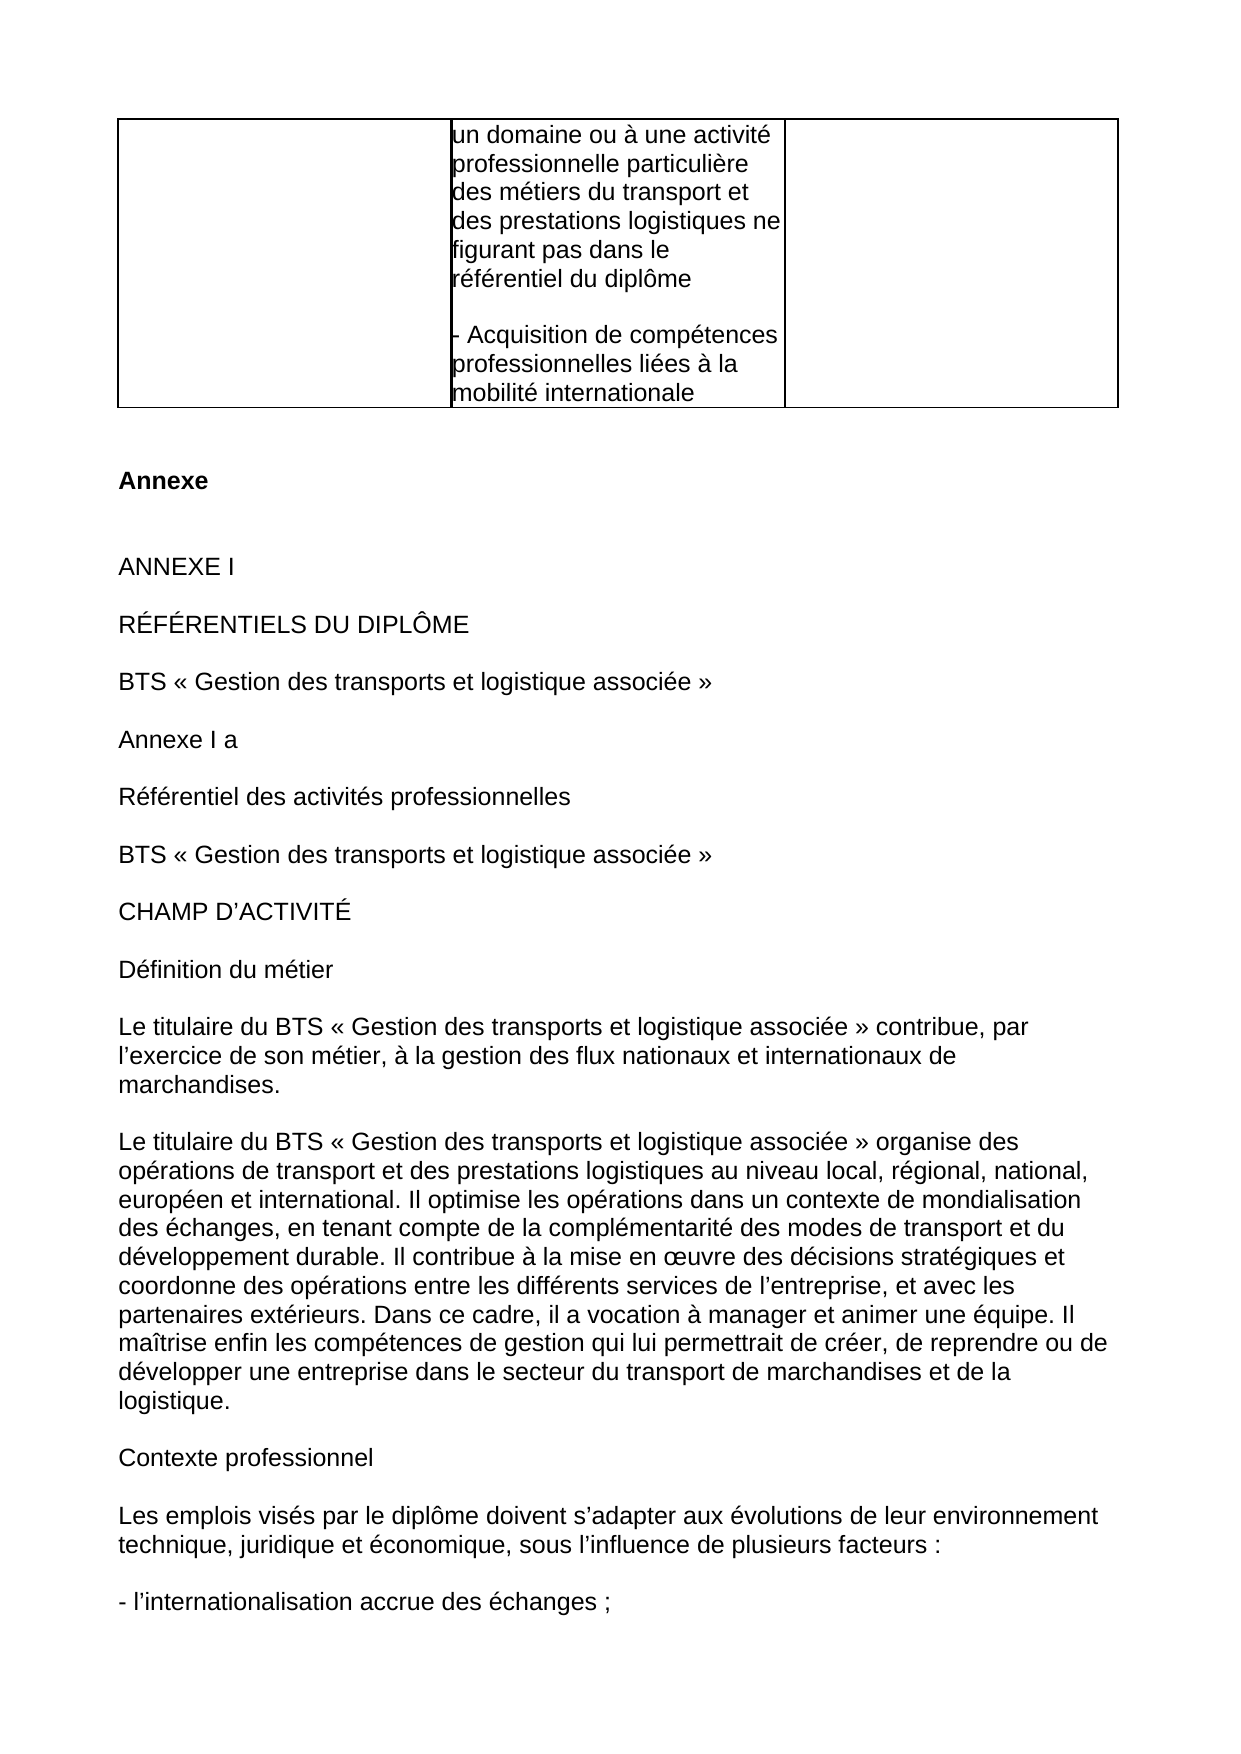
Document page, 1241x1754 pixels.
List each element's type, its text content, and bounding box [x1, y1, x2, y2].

table_cell [119, 120, 450, 407]
text Référentiel des activités professionnelles [118, 782, 1122, 811]
text Les emplois visés par le diplôme doivent s’adapter aux évolutions de leur environnement technique, juridique et économique, sous l’influence de plusieurs facteurs : [118, 1501, 1122, 1558]
text Annexe [118, 466, 1122, 494]
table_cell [786, 120, 1117, 407]
text Le titulaire du BTS « Gestion des transports et logistique associée » contribue, par l’exercice de son métier, à la gestion des flux nationaux et internationaux de marchandises. [118, 1012, 1122, 1098]
text ANNEXE I [118, 552, 1122, 581]
text - l’internationalisation accrue des échanges ; [118, 1587, 1122, 1616]
text BTS « Gestion des transports et logistique associée » [118, 667, 1122, 696]
text RÉFÉRENTIELS DU DIPLÔME [118, 609, 1122, 638]
text Annexe I a [118, 724, 1122, 753]
text Contexte professionnel [118, 1443, 1122, 1472]
text CHAMP D’ACTIVITÉ [118, 897, 1122, 926]
text BTS « Gestion des transports et logistique associée » [118, 839, 1122, 868]
text Définition du métier [118, 954, 1122, 983]
text Le titulaire du BTS « Gestion des transports et logistique associée » organise des opérations de transport et des prestations logistiques au niveau local, régional, national, européen et international. Il optimise les opérations dans un contexte de mondialisation des échanges, en tenant compte de la complémentarité des modes de transport et du développement durable. Il contribue à la mise en œuvre des décisions stratégiques et coordonne des opérations entre les différents services de l’entreprise, et avec les partenaires extérieurs. Dans ce cadre, il a vocation à manager et animer une équipe. Il maîtrise enfin les compétences de gestion qui lui permettrait de créer, de reprendre ou de développer une entreprise dans le secteur du transport de marchandises et de la logistique. [118, 1127, 1122, 1414]
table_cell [453, 120, 784, 407]
